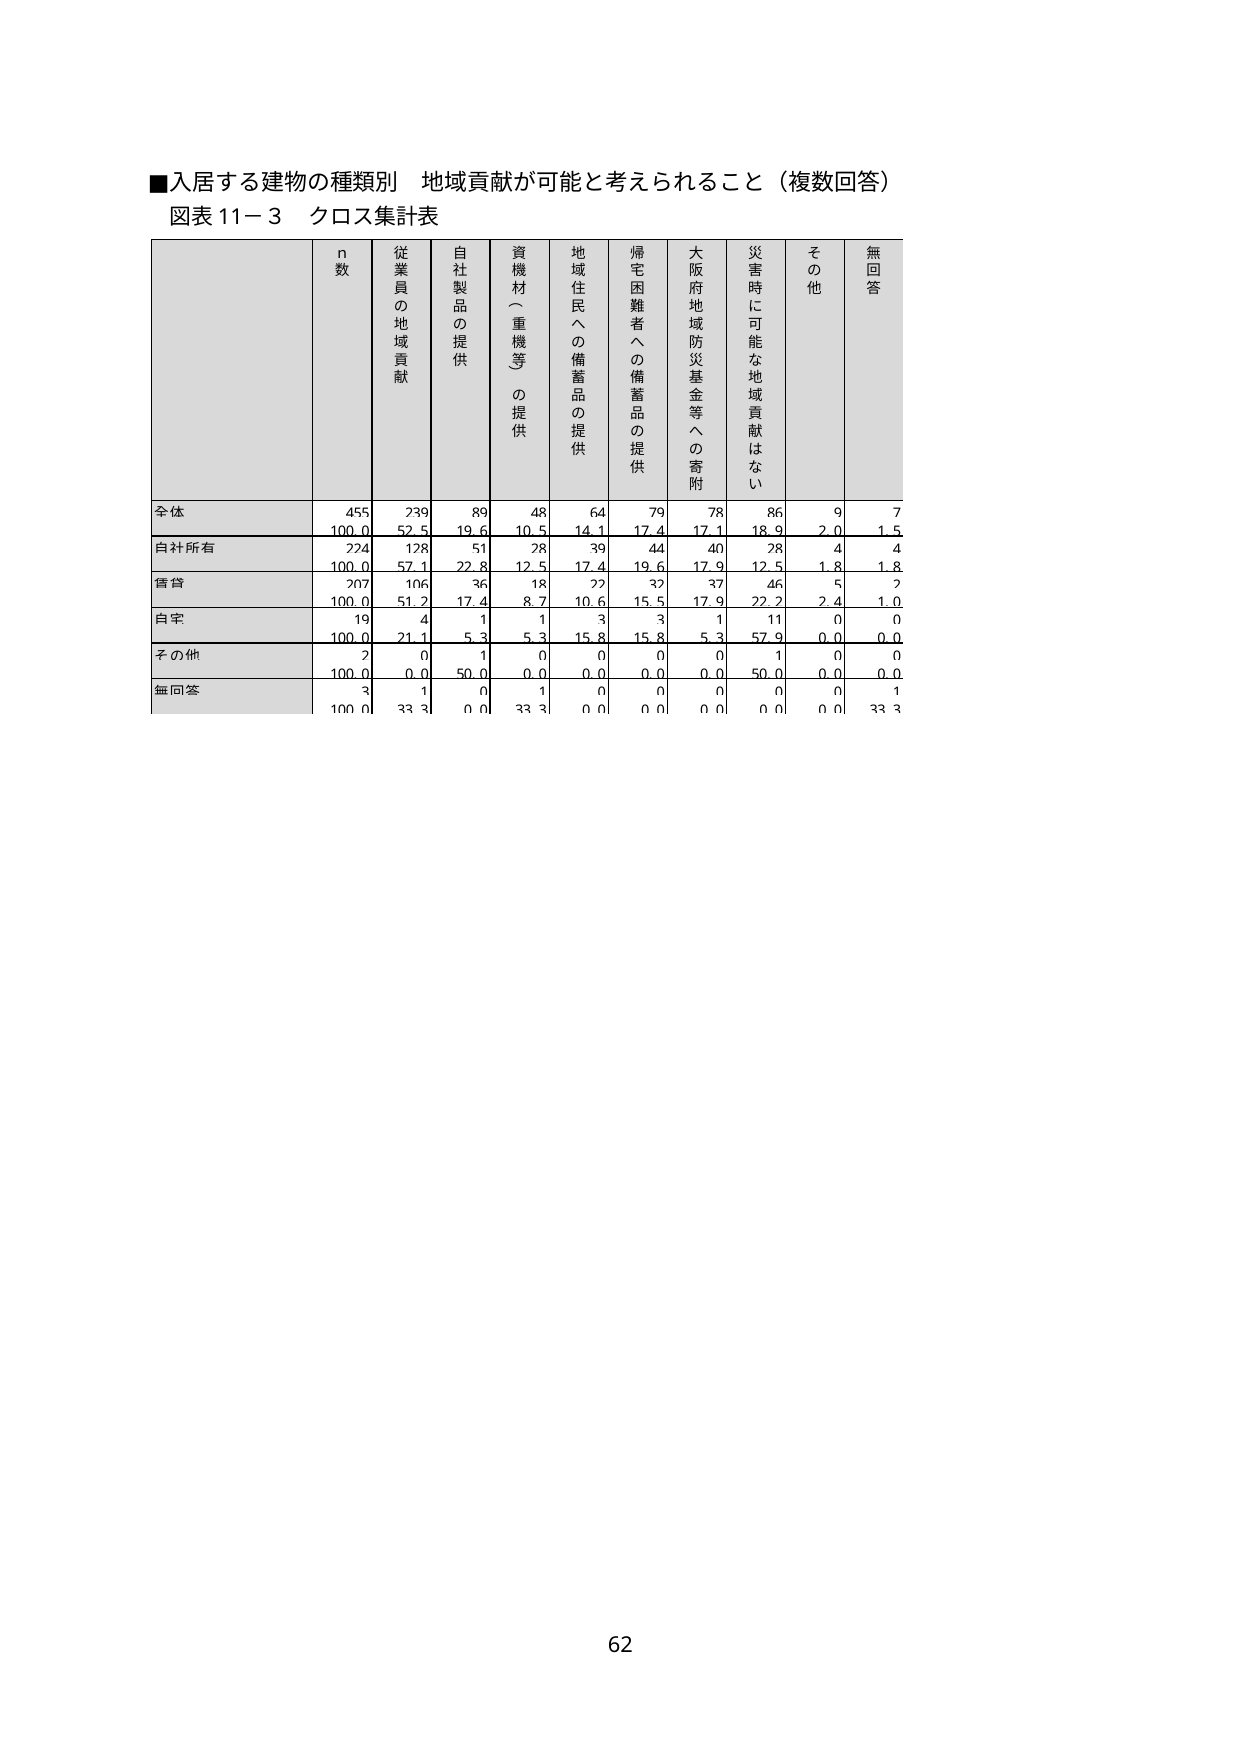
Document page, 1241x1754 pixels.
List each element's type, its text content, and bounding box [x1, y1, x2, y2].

text 図表11－３ クロス集計表 [148, 198, 1092, 232]
text ■入居する建物の種類別 地域貢献が可能と考えられること（複数回答） [148, 164, 1092, 198]
